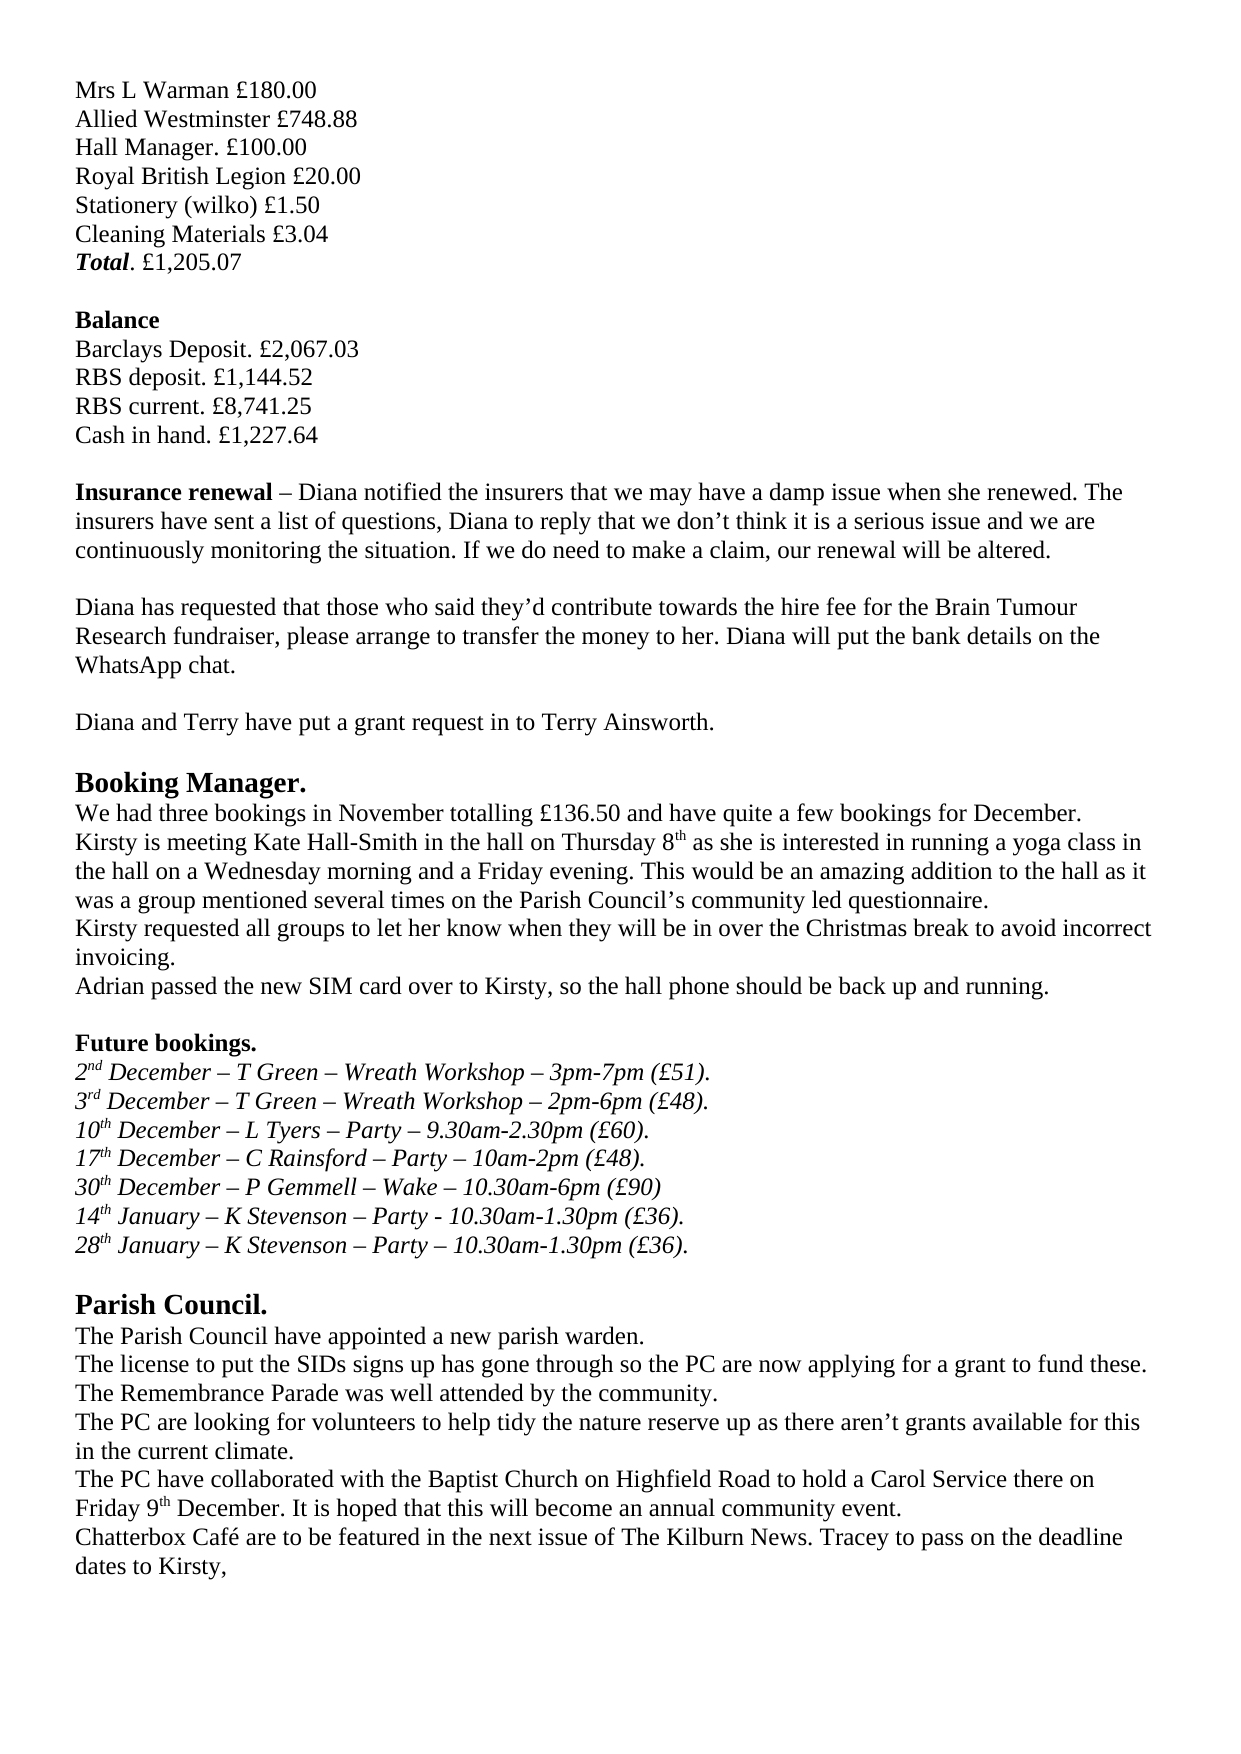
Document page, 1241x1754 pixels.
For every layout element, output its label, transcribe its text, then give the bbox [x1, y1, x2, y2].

text Royal British Legion £20.00 [75, 161, 1165, 190]
text 14th January – K Stevenson – Party - 10.30am-1.30pm (£36). [75, 1201, 1165, 1230]
text Chatterbox Café are to be featured in the next issue of The Kilburn News. Tracey to pass on the deadline dates to Kirsty, [75, 1522, 1165, 1579]
text 30th December – P Gemmell – Wake – 10.30am-6pm (£90) [75, 1172, 1165, 1201]
text RBS current. £8,741.25 [75, 391, 1165, 420]
text Adrian passed the new SIM card over to Kirsty, so the hall phone should be back up and running. [75, 971, 1165, 1000]
text Diana has requested that those who said they’d contribute towards the hire fee for the Brain Tumour Research fundraiser, please arrange to transfer the money to her. Diana will put the bank details on the WhatsApp chat. [75, 592, 1165, 679]
text 17th December – C Rainsford – Party – 10am-2pm (£48). [75, 1143, 1165, 1172]
text Mrs L Warman £180.00 [75, 75, 1165, 104]
text Cleaning Materials £3.04 [75, 219, 1165, 247]
text The Parish Council have appointed a new parish warden. [75, 1321, 1165, 1349]
text Hall Manager. £100.00 [75, 132, 1165, 161]
text Insurance renewal – Diana notified the insurers that we may have a damp issue when she renewed. The insurers have sent a list of questions, Diana to reply that we don’t think it is a serious issue and we are continuously monitoring the situation. If we do need to make a claim, our renewal will be altered. [75, 477, 1165, 564]
text We had three bookings in November totalling £136.50 and have quite a few bookings for December. [75, 798, 1165, 827]
text 10th December – L Tyers – Party – 9.30am-2.30pm (£60). [75, 1115, 1165, 1143]
text Booking Manager. [75, 765, 1165, 798]
text 28th January – K Stevenson – Party – 10.30am-1.30pm (£36). [75, 1230, 1165, 1258]
text Barclays Deposit. £2,067.03 [75, 334, 1165, 362]
text Stationery (wilko) £1.50 [75, 190, 1165, 219]
text Cash in hand. £1,227.64 [75, 420, 1165, 449]
text Total. £1,205.07 [75, 247, 1165, 276]
text The license to put the SIDs signs up has gone through so the PC are now applying for a grant to fund these. [75, 1349, 1165, 1378]
text 2nd December – T Green – Wreath Workshop – 3pm-7pm (£51). [75, 1057, 1165, 1086]
text Parish Council. [75, 1287, 1165, 1321]
text Diana and Terry have put a grant request in to Terry Ainsworth. [75, 707, 1165, 736]
text Balance [75, 305, 1165, 334]
text Kirsty is meeting Kate Hall-Smith in the hall on Thursday 8th as she is interested in running a yoga class in the hall on a Wednesday morning and a Friday evening. This would be an amazing addition to the hall as it was a group mentioned several times on the Parish Council’s community led questionnaire. [75, 827, 1165, 913]
text Kirsty requested all groups to let her know when they will be in over the Christmas break to avoid incorrect invoicing. [75, 913, 1165, 971]
text 3rd December – T Green – Wreath Workshop – 2pm-6pm (£48). [75, 1086, 1165, 1115]
text Future bookings. [75, 1028, 1165, 1057]
text The PC have collaborated with the Baptist Church on Highfield Road to hold a Carol Service there on Friday 9th December. It is hoped that this will become an annual community event. [75, 1464, 1165, 1522]
text The Remembrance Parade was well attended by the community. [75, 1378, 1165, 1407]
text The PC are looking for volunteers to help tidy the nature reserve up as there aren’t grants available for this in the current climate. [75, 1407, 1165, 1464]
text Allied Westminster £748.88 [75, 104, 1165, 132]
text RBS deposit. £1,144.52 [75, 362, 1165, 391]
